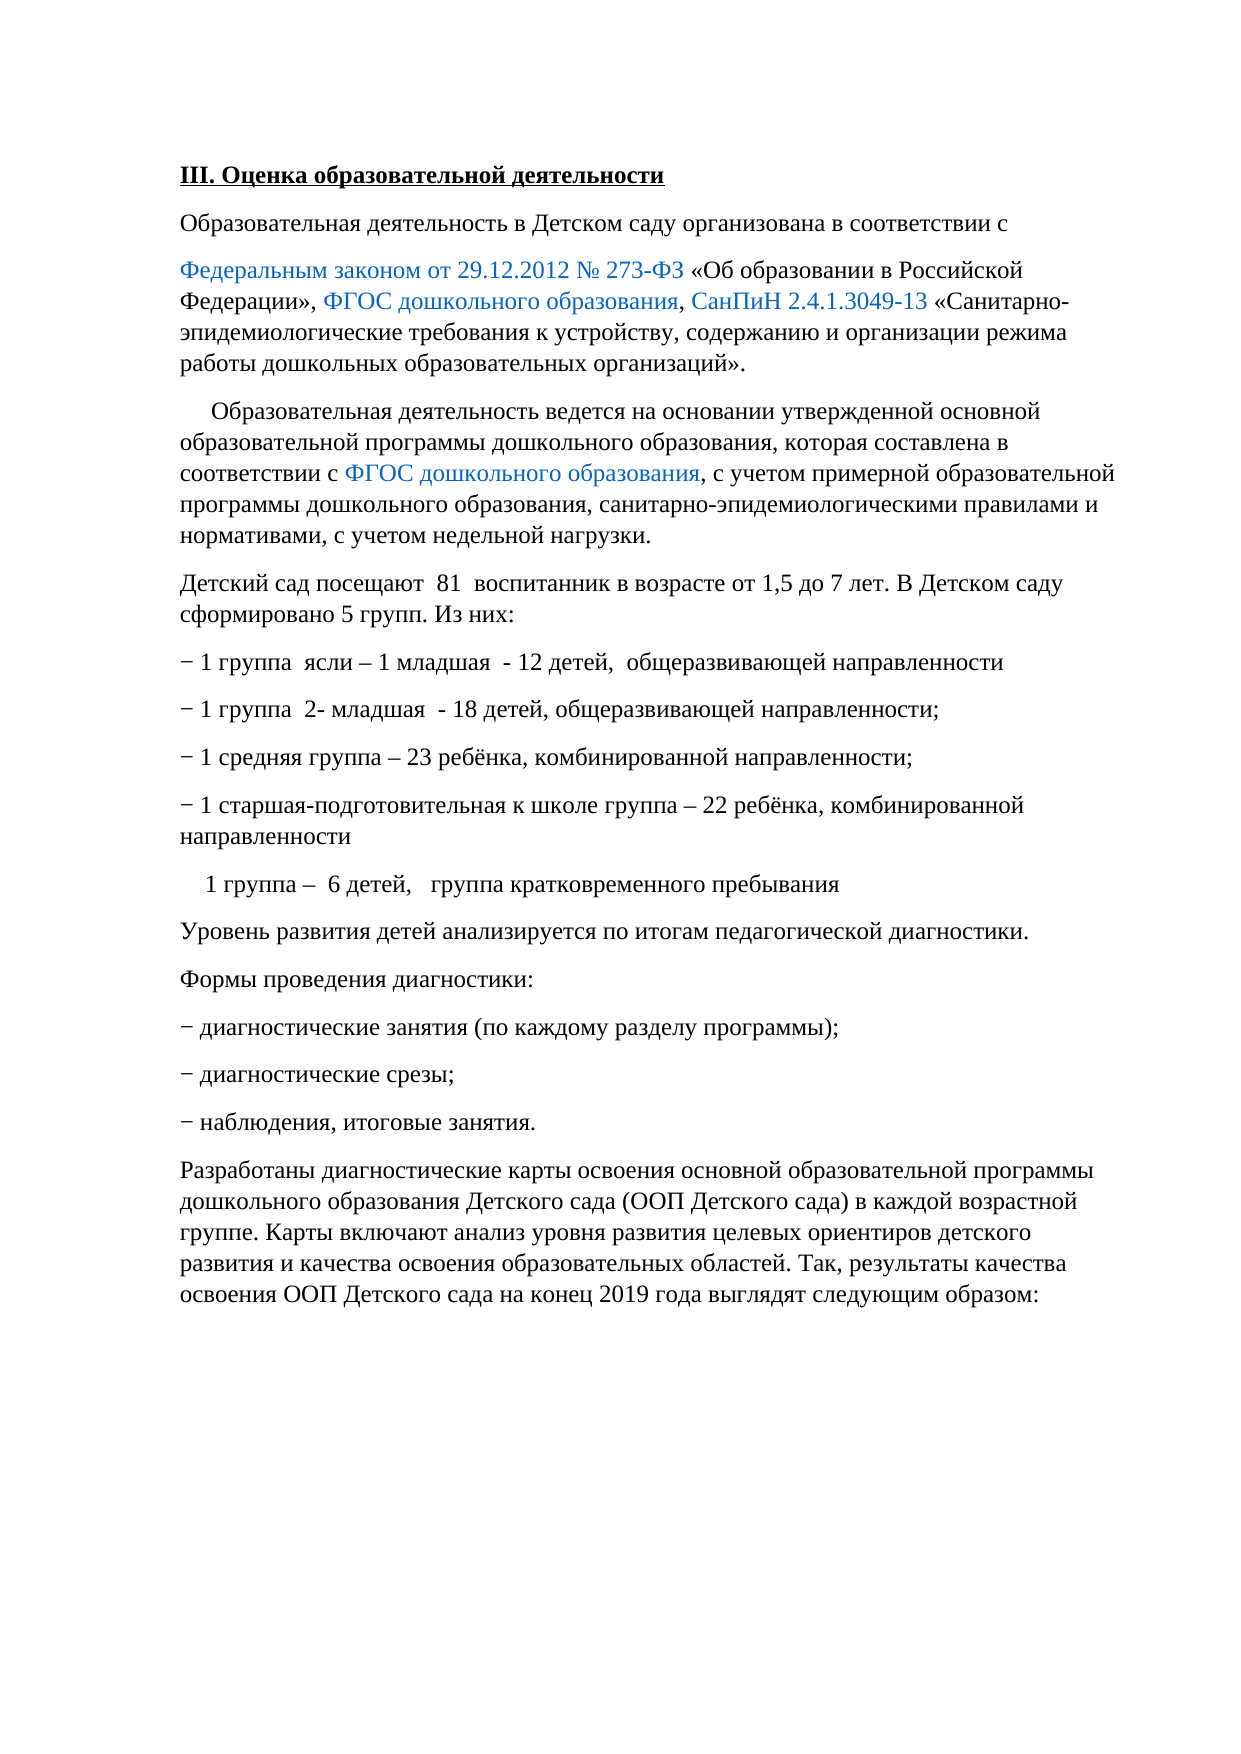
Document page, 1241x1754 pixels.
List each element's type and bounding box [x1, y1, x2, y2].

table_header [170, 118, 1142, 1636]
